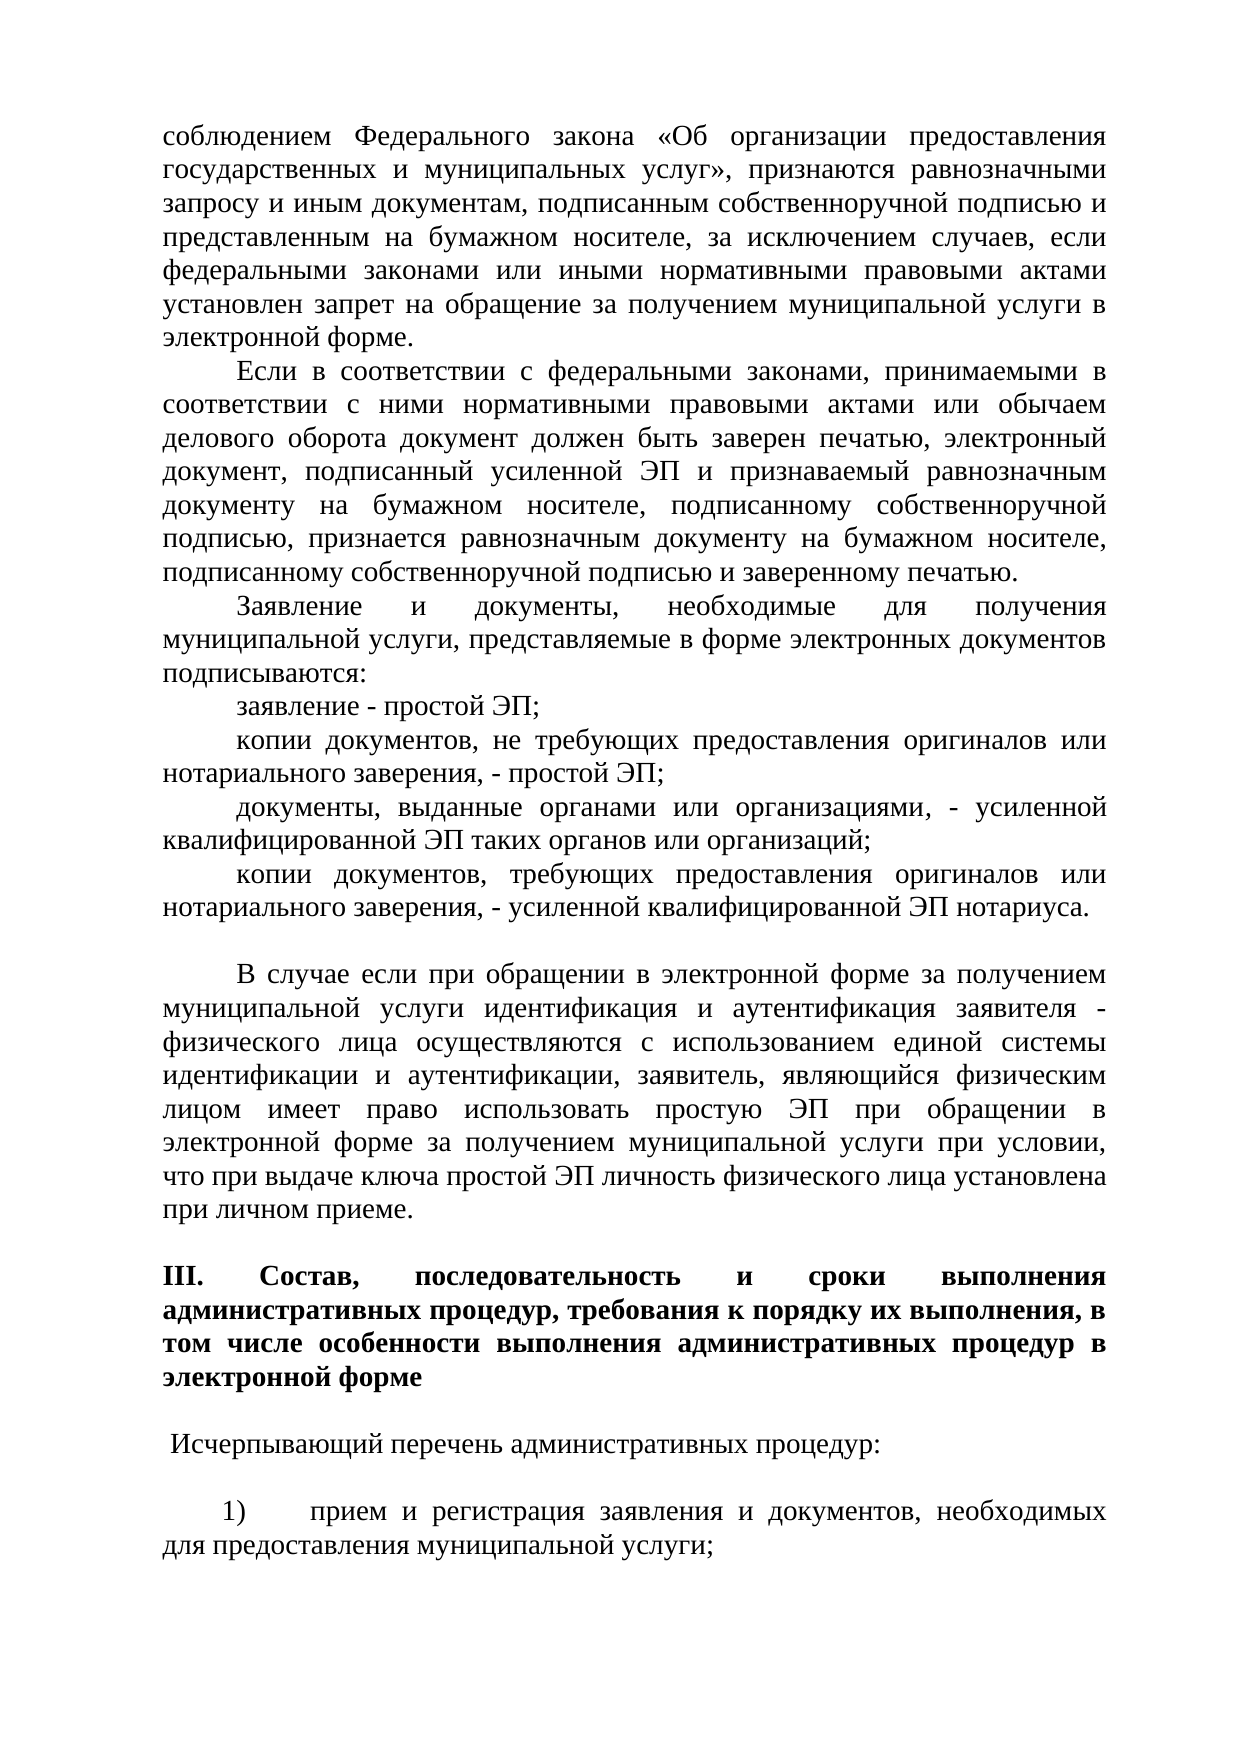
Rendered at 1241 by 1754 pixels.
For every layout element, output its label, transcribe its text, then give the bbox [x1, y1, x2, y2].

text копии документов, не требующих предоставления оригиналов или нотариального заверения, - простой ЭП; [162, 722, 1107, 789]
text документы, выданные органами или организациями, - усиленной квалифицированной ЭП таких органов или организаций; [162, 789, 1107, 856]
text заявление - простой ЭП; [162, 688, 1107, 722]
text копии документов, требующих предоставления оригиналов или нотариального заверения, - усиленной квалифицированной ЭП нотариуса. [162, 856, 1107, 923]
text Исчерпывающий перечень административных процедур: [162, 1426, 1107, 1460]
text Заявление и документы, необходимые для получения муниципальной услуги, представляемые в форме электронных документов подписываются: [162, 588, 1107, 688]
list прием и регистрация заявления и документов, необходимых для предоставления муниципальной услуги; [162, 1493, 1107, 1560]
text В случае если при обращении в электронной форме за получением муниципальной услуги идентификация и аутентификация заявителя - физического лица осуществляются с использованием единой системы идентификации и аутентификации, заявитель, являющийся физическим лицом имеет право использовать простую ЭП при обращении в электронной форме за получением муниципальной услуги при условии, что при выдаче ключа простой ЭП личность физического лица установлена при личном приеме. [162, 957, 1107, 1225]
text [162, 118, 1107, 353]
text Если в соответствии с федеральными законами, принимаемыми в соответствии с ними нормативными правовыми актами или обычаем делового оборота документ должен быть заверен печатью, электронный документ, подписанный усиленной ЭП и признаваемый равнозначным документу на бумажном носителе, подписанному собственноручной подписью, признается равнозначным документу на бумажном носителе, подписанному собственноручной подписью и заверенному печатью. [162, 353, 1107, 588]
text III. Состав, последовательность и сроки выполнения административных процедур, требования к порядку их выполнения, в том числе особенности выполнения административных процедур в электронной форме [162, 1258, 1107, 1393]
